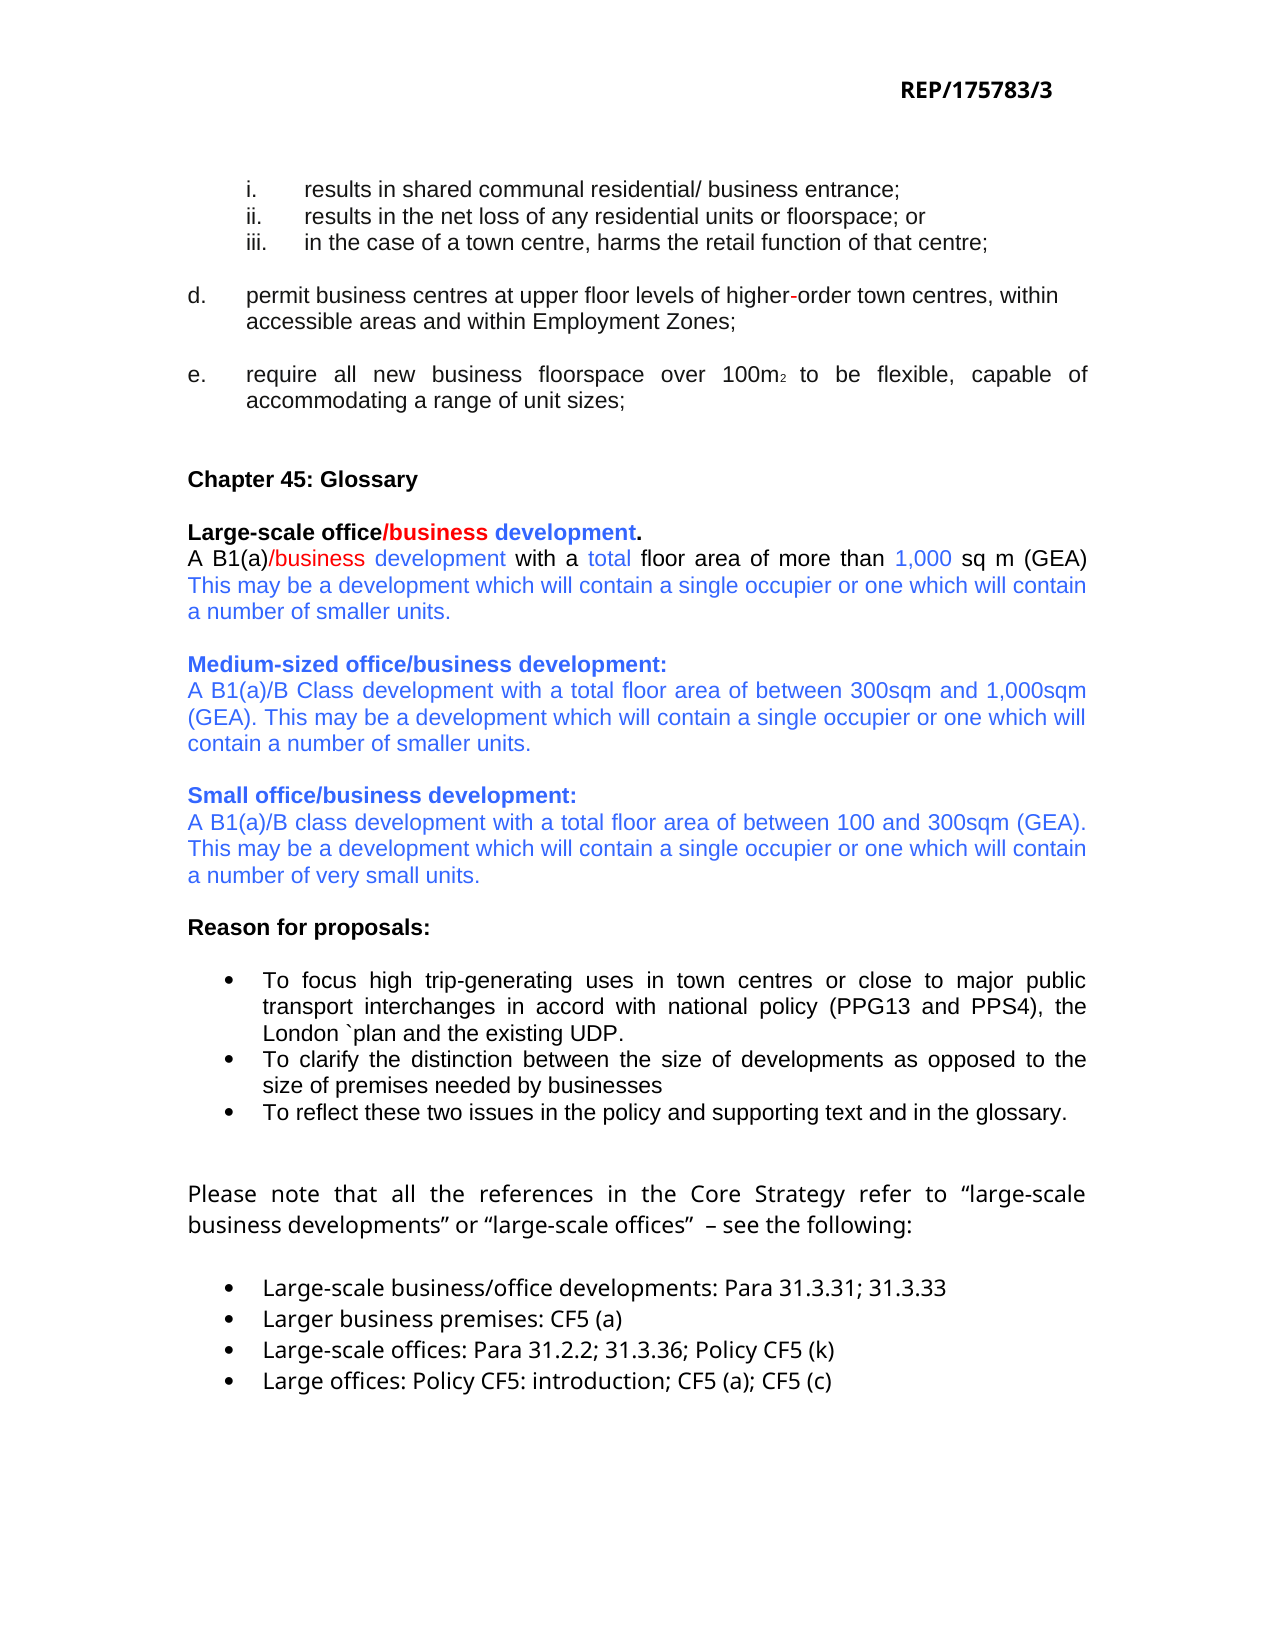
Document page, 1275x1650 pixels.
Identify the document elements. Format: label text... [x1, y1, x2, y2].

list To clarify the distinction between the size of developments as opposed to the size of premises needed by businesses [225, 1046, 1087, 1099]
list Large-scale business/office developments: 31.3.31; 31.3.33 [225, 1272, 1087, 1303]
text A B1(a)/business development with a total floor area of more than 1,000 sq m (GEA) This may be a development which will contain a single occupier or one which will contain a number of smaller units. [187, 545, 1087, 624]
text e. require all new business floorspace over 100m2 to be flexible, capable of accommodating a range of unit sizes; [187, 361, 1087, 413]
text A B1(a)/B Class development with a total floor area of between 300sqm and 1,000sqm (GEA). This may be a development which will contain a single occupier or one which will contain a number of smaller units. [187, 677, 1087, 756]
list Large offices: Policy CF5: introduction; CF5 (a); CF5 (c) [225, 1365, 1087, 1397]
list To reflect these two issues in the policy and supporting text and in the glossary. [225, 1099, 1087, 1125]
text i. results in shared communal residential/ business entrance; [246, 176, 1087, 203]
text Please note that all the references in the Core Strategy refer to “large-scale business developments” or “large-scale offices” – see the following: [187, 1178, 1087, 1240]
text Chapter 45: Glossary [187, 466, 1087, 493]
list Larger business premises: CF5 (a) [225, 1303, 1087, 1334]
text A B1(a)/B class development with a total floor area of between 100 and 300sqm (GEA). This may be a development which will contain a single occupier or one which will contain a number of very small units. [187, 809, 1087, 888]
text Small office/business development: [187, 782, 1087, 809]
text iii. in the case of a town centre, harms the retail function of that centre; [246, 229, 1087, 255]
text Large-scale office/business development. [187, 519, 1087, 545]
text Medium-sized office/business development: [187, 651, 1087, 677]
list Large-scale offices: 31.2.2; 31.3.36; Policy CF5 (k) [225, 1334, 1087, 1365]
text ii. results in the net loss of any residential units or floorspace; or [246, 203, 1087, 229]
text d. permit business centres at upper floor levels of higher-order town centres, within accessible areas and within Employment Zones; [187, 282, 1087, 334]
text Reason for proposals: [187, 914, 1087, 941]
list To focus high trip-generating uses in town centres or close to major public transport interchanges in accord with national policy (PPG13 and PPS4), the London `plan and the existing UDP. [225, 967, 1087, 1046]
